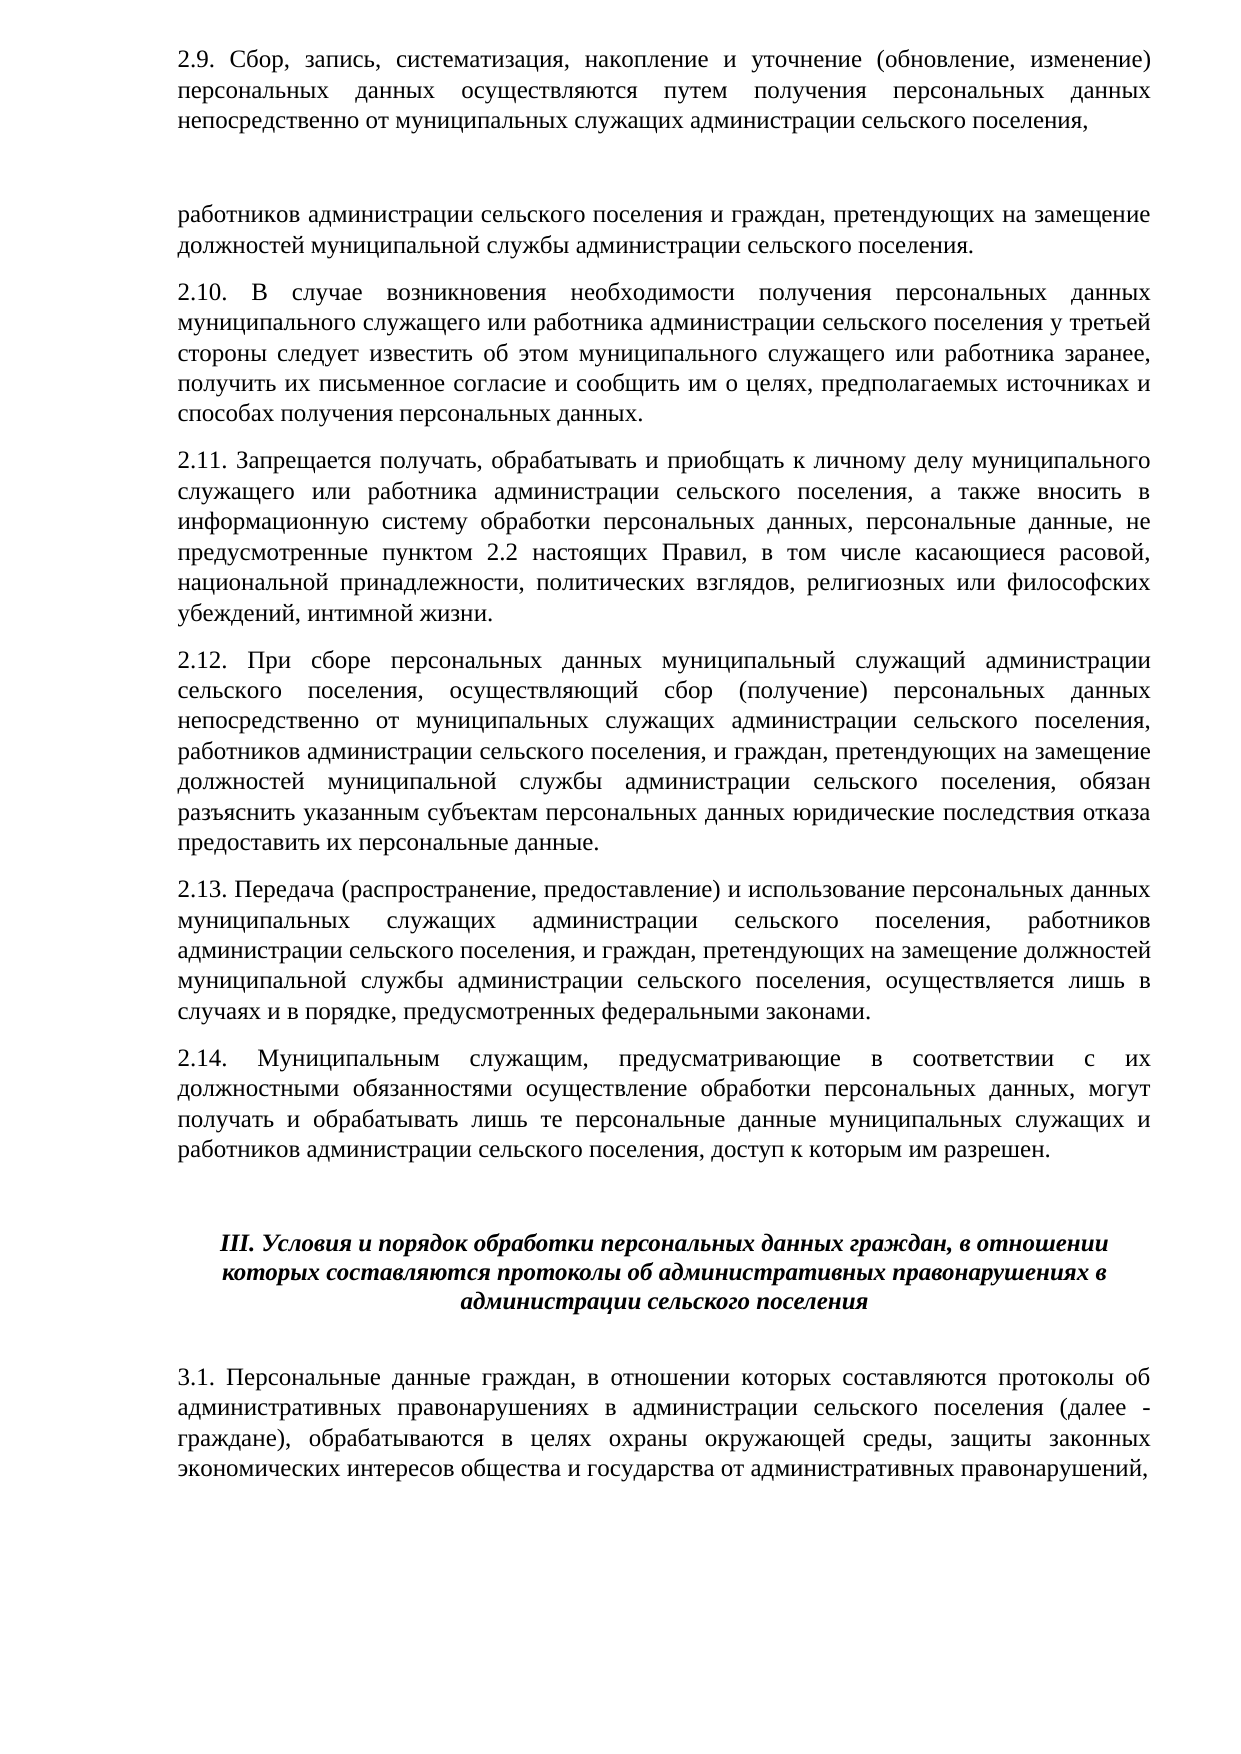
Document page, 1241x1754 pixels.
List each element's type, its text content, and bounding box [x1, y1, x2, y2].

text 2.11. Запрещается получать, обрабатывать и приобщать к личному делу муниципального служащего или работника администрации сельского поселения, а также вносить в информационную систему обработки персональных данных, персональные данные, не предусмотренные пунктом 2.2 настоящих Правил, в том числе касающиеся расовой, национальной принадлежности, политических взглядов, религиозных или философских убеждений, интимной жизни. [177, 446, 1152, 626]
text 2.14. Муниципальным служащим, предусматривающие в соответствии с их должностными обязанностями осуществление обработки персональных данных, могут получать и обрабатывать лишь те персональные данные муниципальных служащих и работников администрации сельского поселения, доступ к которым им разрешен. [177, 1043, 1152, 1163]
subtitle III. Условия и порядок обработки персональных данных граждан, в отношении которых составляются протоколы об административных правонарушениях в администрации сельского поселения [177, 1228, 1152, 1315]
text 2.10. В случае возникновения необходимости получения персональных данных муниципального служащего или работника администрации сельского поселения у третьей стороны следует известить об этом муниципального служащего или работника заранее, получить их письменное согласие и сообщить им о целях, предполагаемых источниках и способах получения персональных данных. [177, 277, 1152, 427]
text 2.9. Сбор, запись, систематизация, накопление и уточнение (обновление, изменение) персональных данных осуществляются путем получения персональных данных непосредственно от муниципальных служащих администрации сельского поселения, [177, 44, 1152, 134]
text 2.12. При сборе персональных данных муниципальный служащий администрации сельского поселения, осуществляющий сбор (получение) персональных данных непосредственно от муниципальных служащих администрации сельского поселения, работников администрации сельского поселения, и граждан, претендующих на замещение должностей муниципальной службы администрации сельского поселения, обязан разъяснить указанным субъектам персональных данных юридические последствия отказа предоставить их персональные данные. [177, 645, 1152, 856]
text 3.1. Персональные данные граждан, в отношении которых составляются протоколы об административных правонарушениях в администрации сельского поселения (далее - граждане), обрабатываются в целях охраны окружающей среды, защиты законных экономических интересов общества и государства от административных правонарушений, [177, 1362, 1152, 1482]
text работников администрации сельского поселения и граждан, претендующих на замещение должностей муниципальной службы администрации сельского поселения. [177, 199, 1152, 258]
text 2.13. Передача (распространение, предоставление) и использование персональных данных муниципальных служащих администрации сельского поселения, работников администрации сельского поселения, и граждан, претендующих на замещение должностей муниципальной службы администрации сельского поселения, осуществляется лишь в случаях и в порядке, предусмотренных федеральными законами. [177, 874, 1152, 1025]
